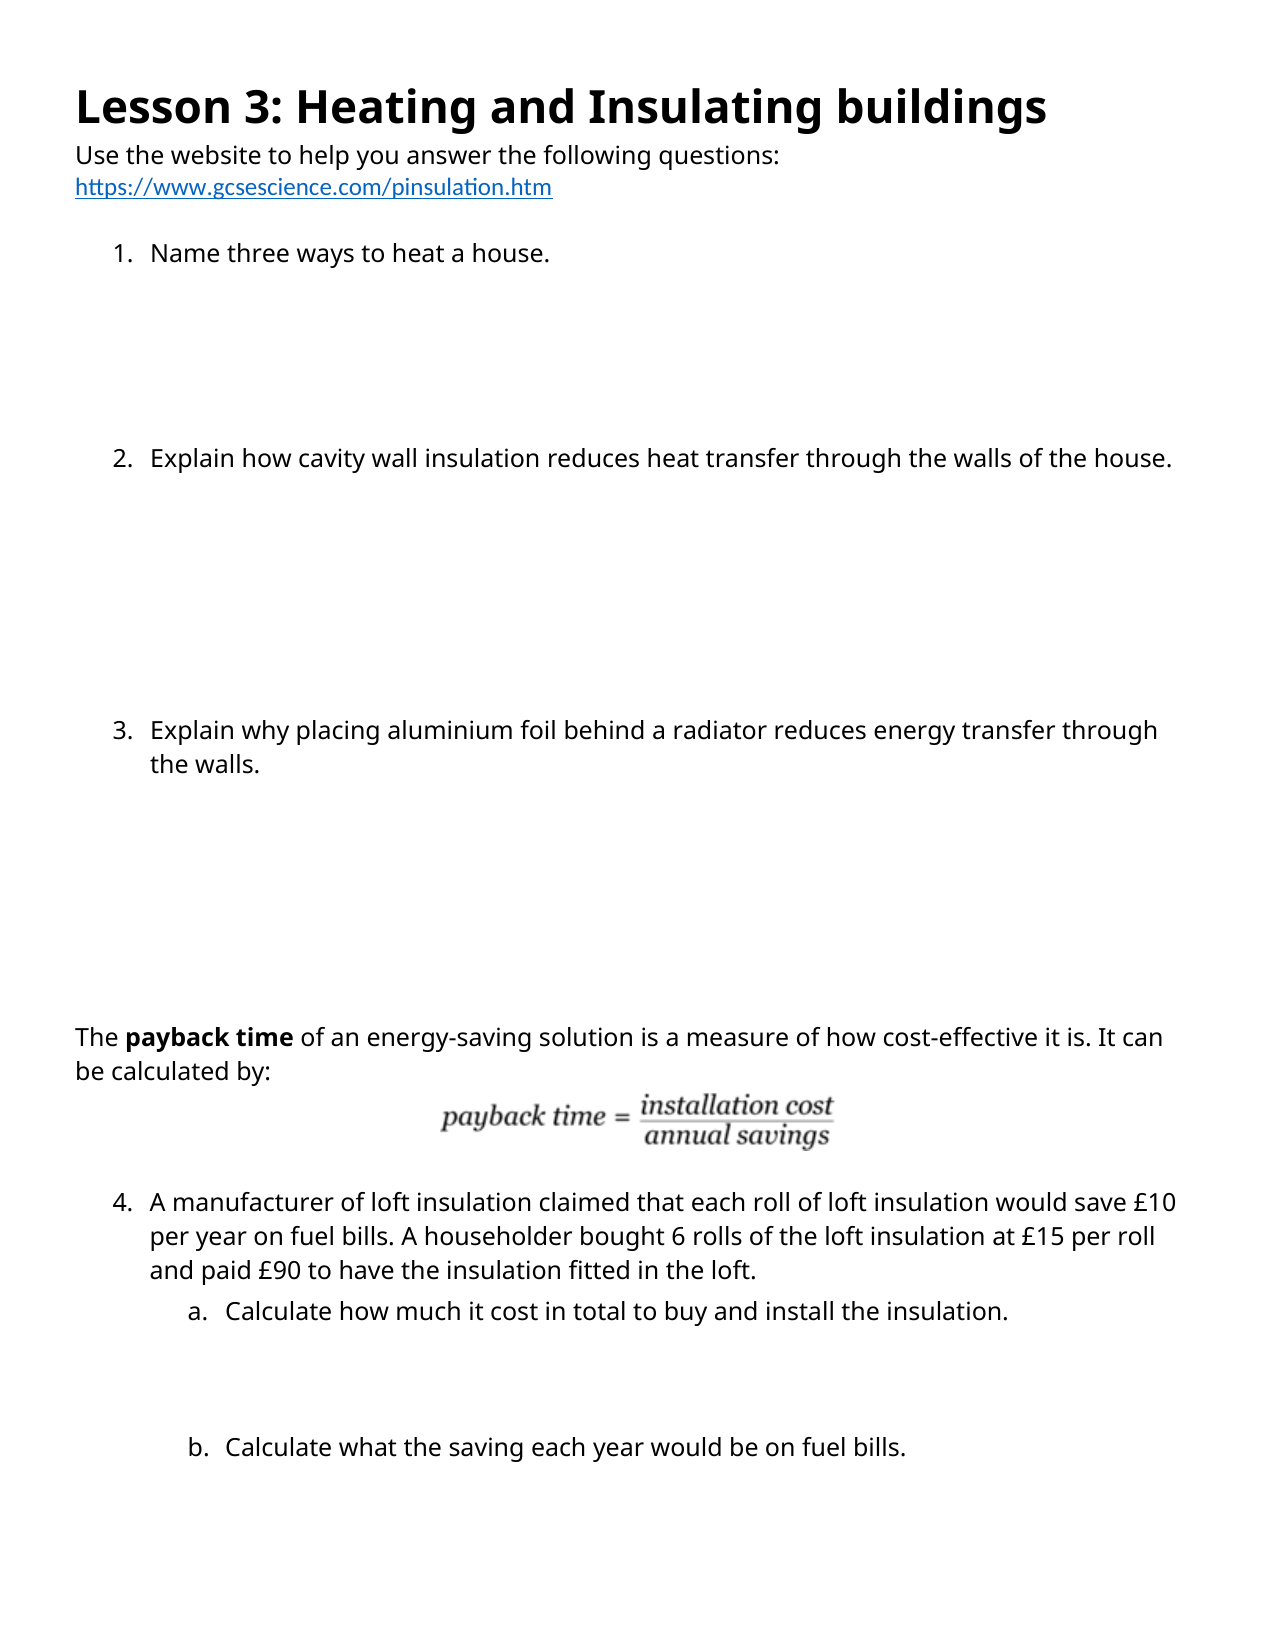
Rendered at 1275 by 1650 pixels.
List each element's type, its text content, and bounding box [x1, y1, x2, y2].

list Explain why placing aluminium foil behind a radiator reduces energy transfer through the walls. [112, 713, 1200, 781]
picture [439, 1093, 836, 1151]
list Calculate what the saving each year would be on fuel bills. [187, 1429, 1200, 1463]
text The payback time of an energy-saving solution is a measure of how cost-effective it is. It can be calculated by: [75, 1019, 1200, 1088]
list A manufacturer of loft insulation claimed that each roll of loft insulation would save £10 per year on fuel bills. A householder bought 6 rolls of the loft insulation at £15 per roll and paid £90 to have the insulation fitted in the loft. [112, 1185, 1200, 1287]
text Use the website to help you answer the following questions: https://www.gcsescience.com/pinsulation.htm [75, 137, 1200, 202]
list Explain how cavity wall insulation reduces heat transfer through the walls of the house. [112, 440, 1200, 474]
list Name three ways to heat a house. [112, 236, 1200, 270]
text Lesson 3: Heating and Insulating buildings [75, 75, 1200, 137]
list Calculate how much it cost in total to buy and install the insulation. [187, 1293, 1200, 1327]
